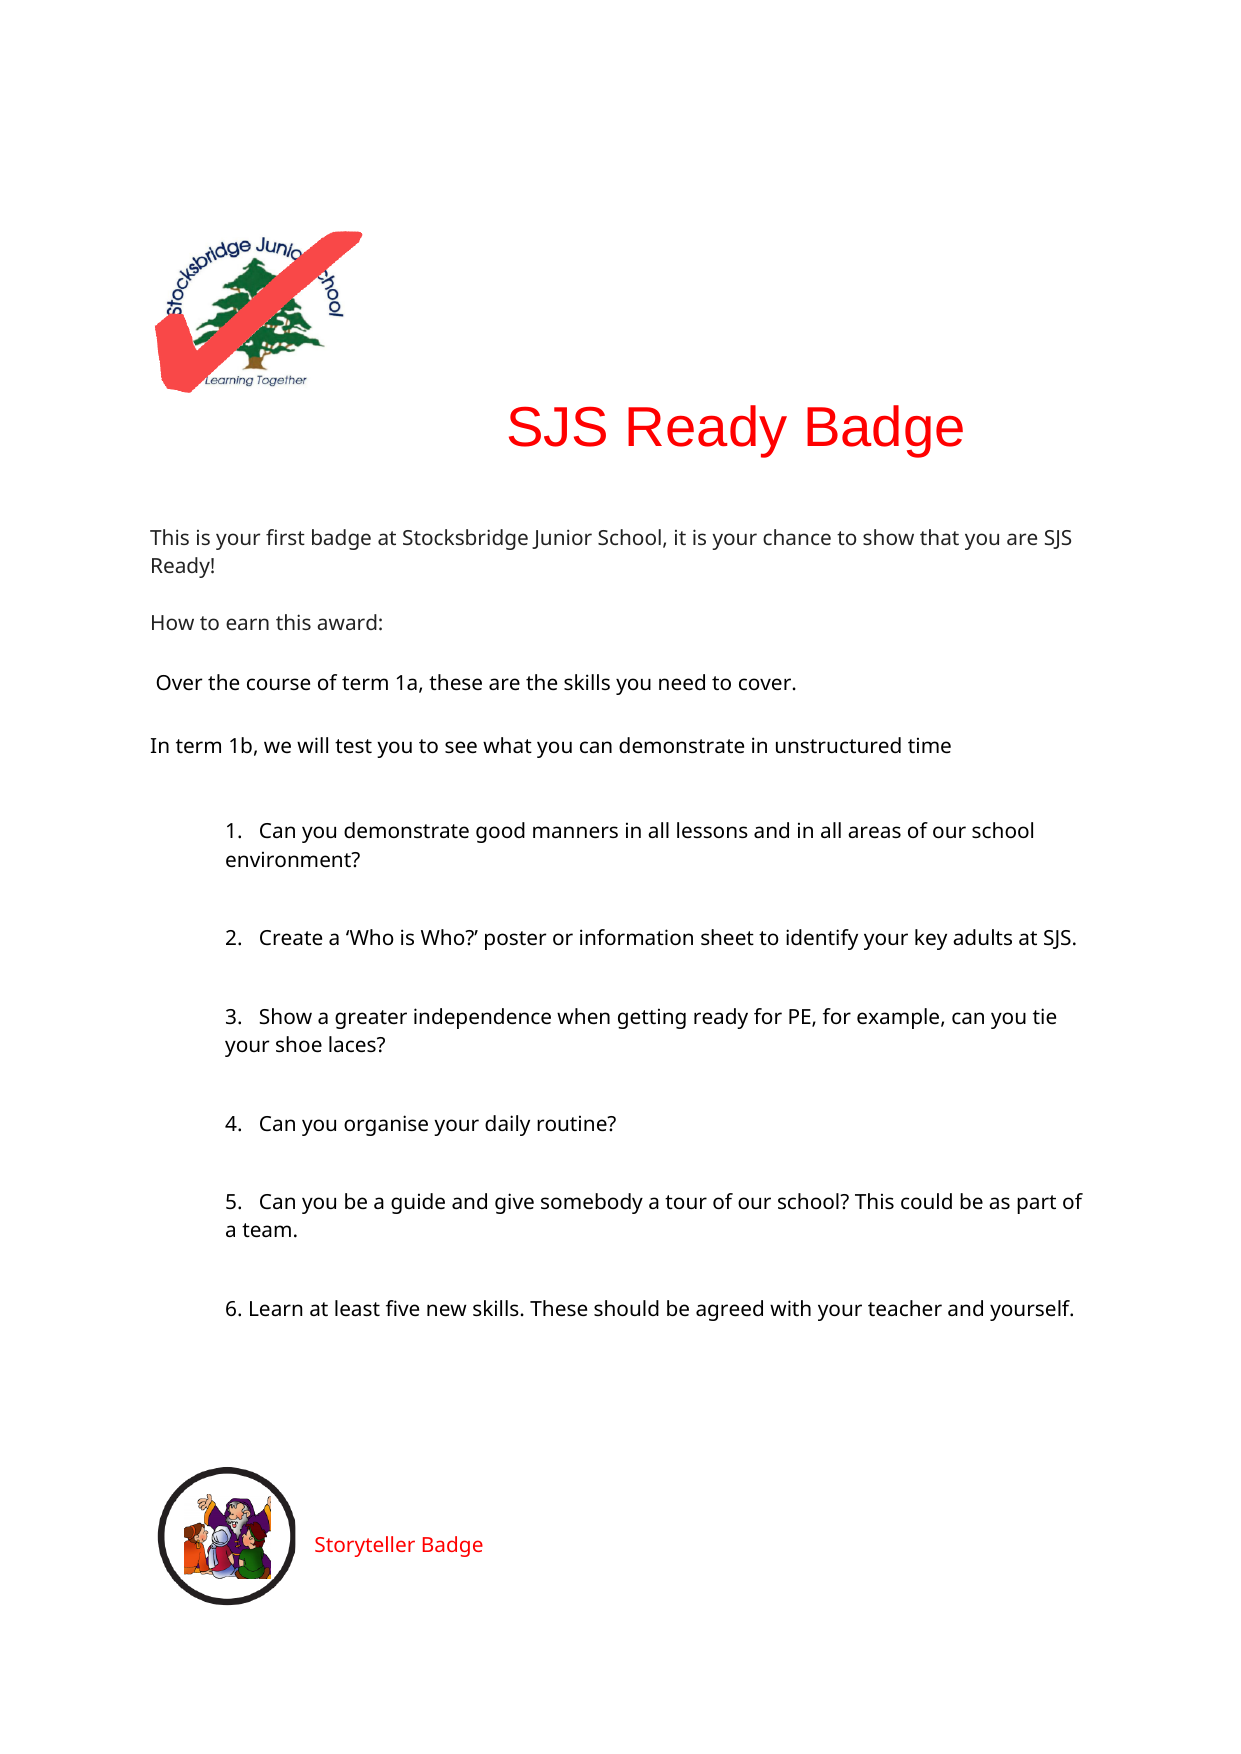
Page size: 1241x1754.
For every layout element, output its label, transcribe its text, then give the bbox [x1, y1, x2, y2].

text 3. Show a greater independence when getting ready for PE, for example, can you tie your shoe laces? [225, 1002, 1090, 1059]
text SJS Ready Badge [150, 394, 1090, 458]
text How to earn this award: [150, 608, 1090, 637]
text 4. Can you organise your daily routine? [225, 1109, 1090, 1137]
text This is your first badge at Stocksbridge Junior School, it is your chance to show that you are SJS Ready! [150, 523, 1090, 580]
picture [148, 1460, 295, 1607]
text 2. Create a ‘Who is Who?’ poster or information sheet to identify your key adults at SJS. [225, 923, 1090, 952]
text Over the course of term 1a, these are the skills you need to cover. [150, 668, 1090, 697]
text 6. Learn at least five new skills. These should be agreed with your teacher and yourself. [225, 1294, 1090, 1322]
text 1. Can you demonstrate good manners in all lessons and in all areas of our school environment? [225, 817, 1090, 873]
text Storyteller Badge [295, 1530, 1090, 1559]
picture [146, 214, 363, 399]
text 5. Can you be a guide and give somebody a tour of our school? This could be as part of a team. [225, 1187, 1090, 1244]
text In term 1b, we will test you to see what you can demonstrate in unstructured time [150, 732, 1090, 760]
